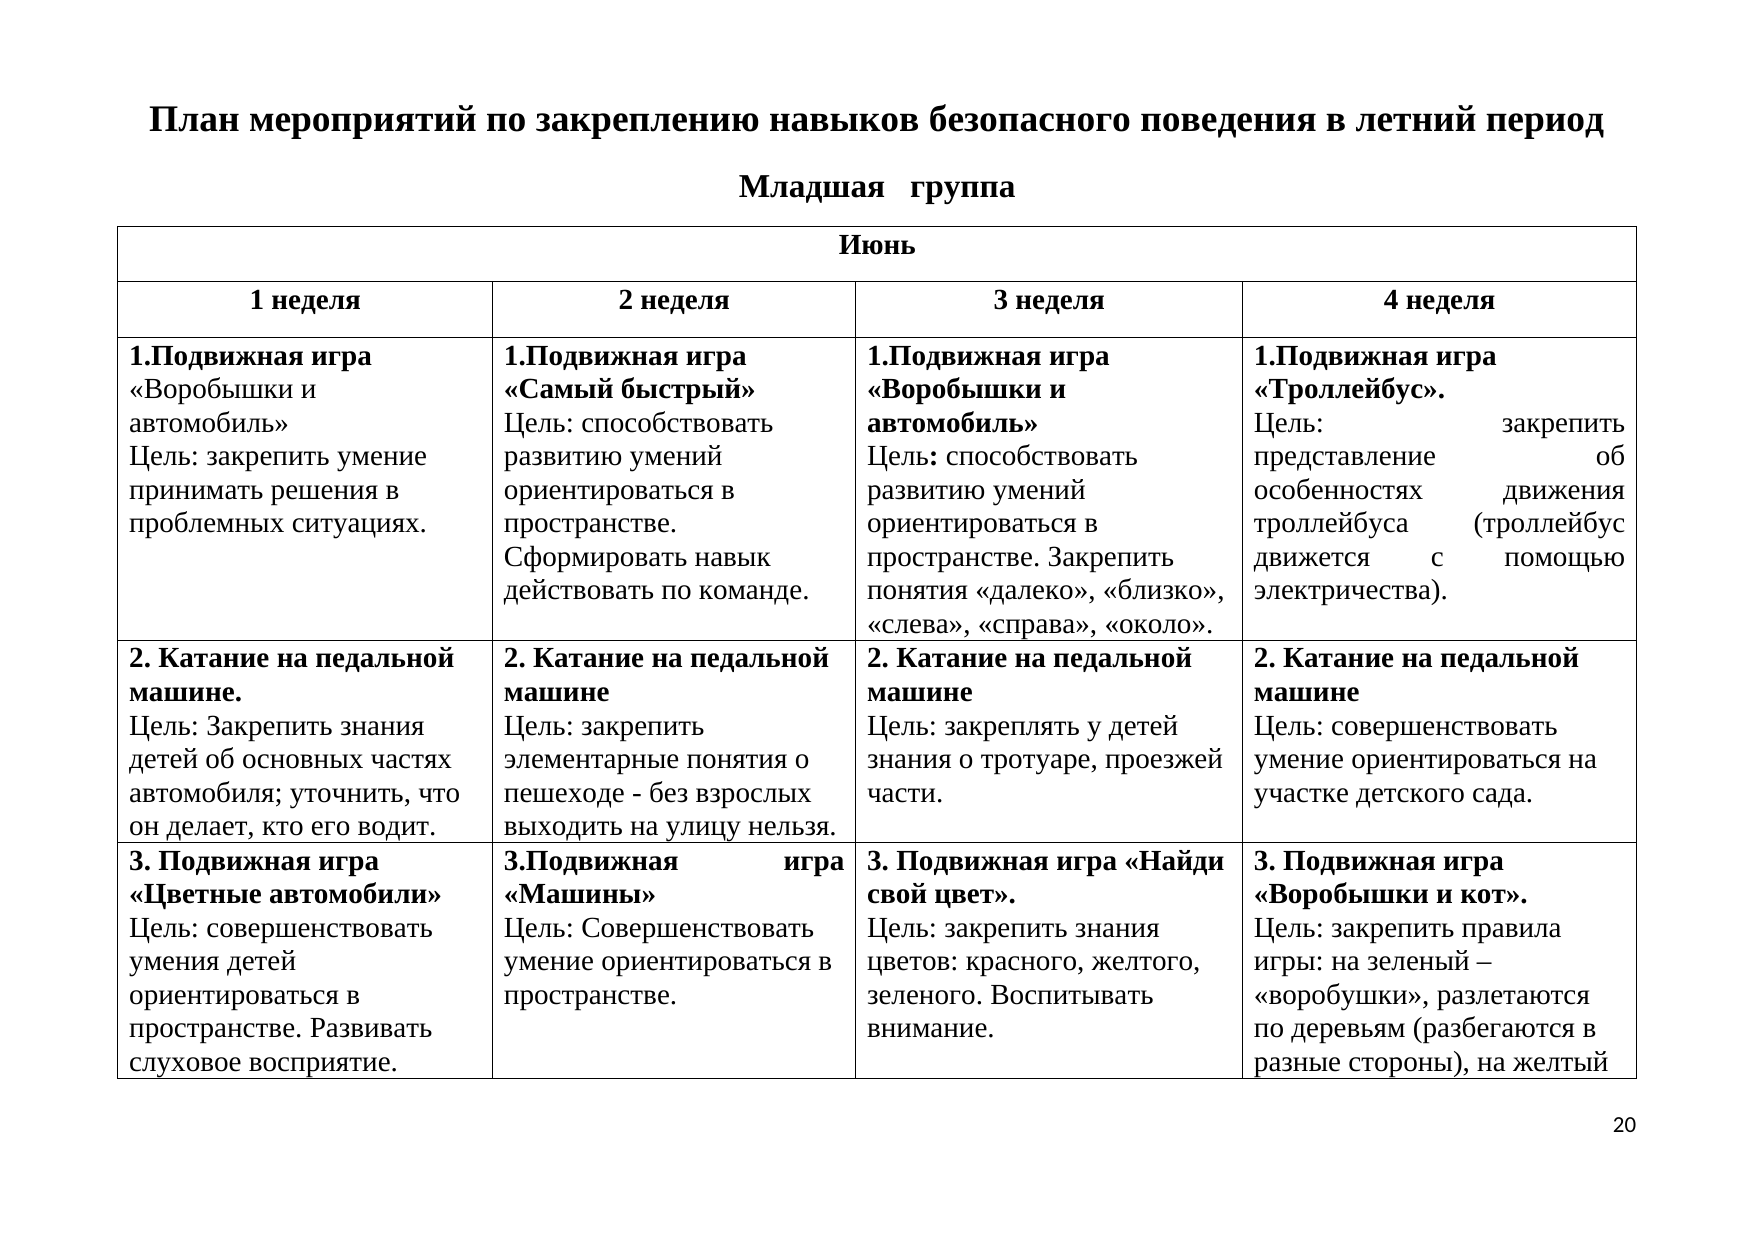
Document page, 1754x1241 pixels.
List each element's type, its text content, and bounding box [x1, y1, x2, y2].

table_cell 3 неделя [856, 282, 1242, 337]
table_cell 1 неделя [118, 282, 492, 337]
table_cell 2. Катание на педальной машине. Цель: Закрепить знания детей об основных частях автомобиля; уточнить, что он делает, кто его водит. [118, 641, 492, 842]
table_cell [856, 843, 1242, 1078]
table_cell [118, 843, 492, 1078]
text План мероприятий по закреплению навыков безопасного поведения в летний период [118, 96, 1636, 139]
table_cell 2. Катание на педальной машине Цель: закрепить элементарные понятия о пешеходе - без взрослых выходить на улицу нельзя. [493, 641, 855, 842]
table_cell 1.Подвижная игра «Троллейбус». Цель: закрепить представление об особенностях движения троллейбуса (троллейбус движется с помощью электричества). [1243, 338, 1636, 639]
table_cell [1243, 843, 1636, 1078]
table_header Июнь [118, 227, 1636, 281]
table_cell 2. Катание на педальной машине Цель: закреплять у детей знания о тротуаре, проезжей части. [856, 641, 1242, 842]
table_cell 1.Подвижная игра «Воробышки и автомобиль» Цель: способствовать развитию умений ориентироваться в пространстве. Закрепить понятия «далеко», «близко», «слева», «справа», «около». [856, 338, 1242, 639]
text Младшая группа [118, 167, 1636, 205]
table_cell 2 неделя [493, 282, 855, 337]
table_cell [493, 843, 855, 1078]
table_cell 4 неделя [1243, 282, 1636, 337]
table_cell 2. Катание на педальной машине Цель: совершенствовать умение ориентироваться на участке детского сада. [1243, 641, 1636, 842]
table_cell 1.Подвижная игра «Воробышки и автомобиль» Цель: закрепить умение принимать решения в проблемных ситуациях. [118, 338, 492, 639]
table_cell 1.Подвижная игра «Самый быстрый» Цель: способствовать развитию умений ориентироваться в пространстве. Сформировать навык действовать по команде. [493, 338, 855, 639]
